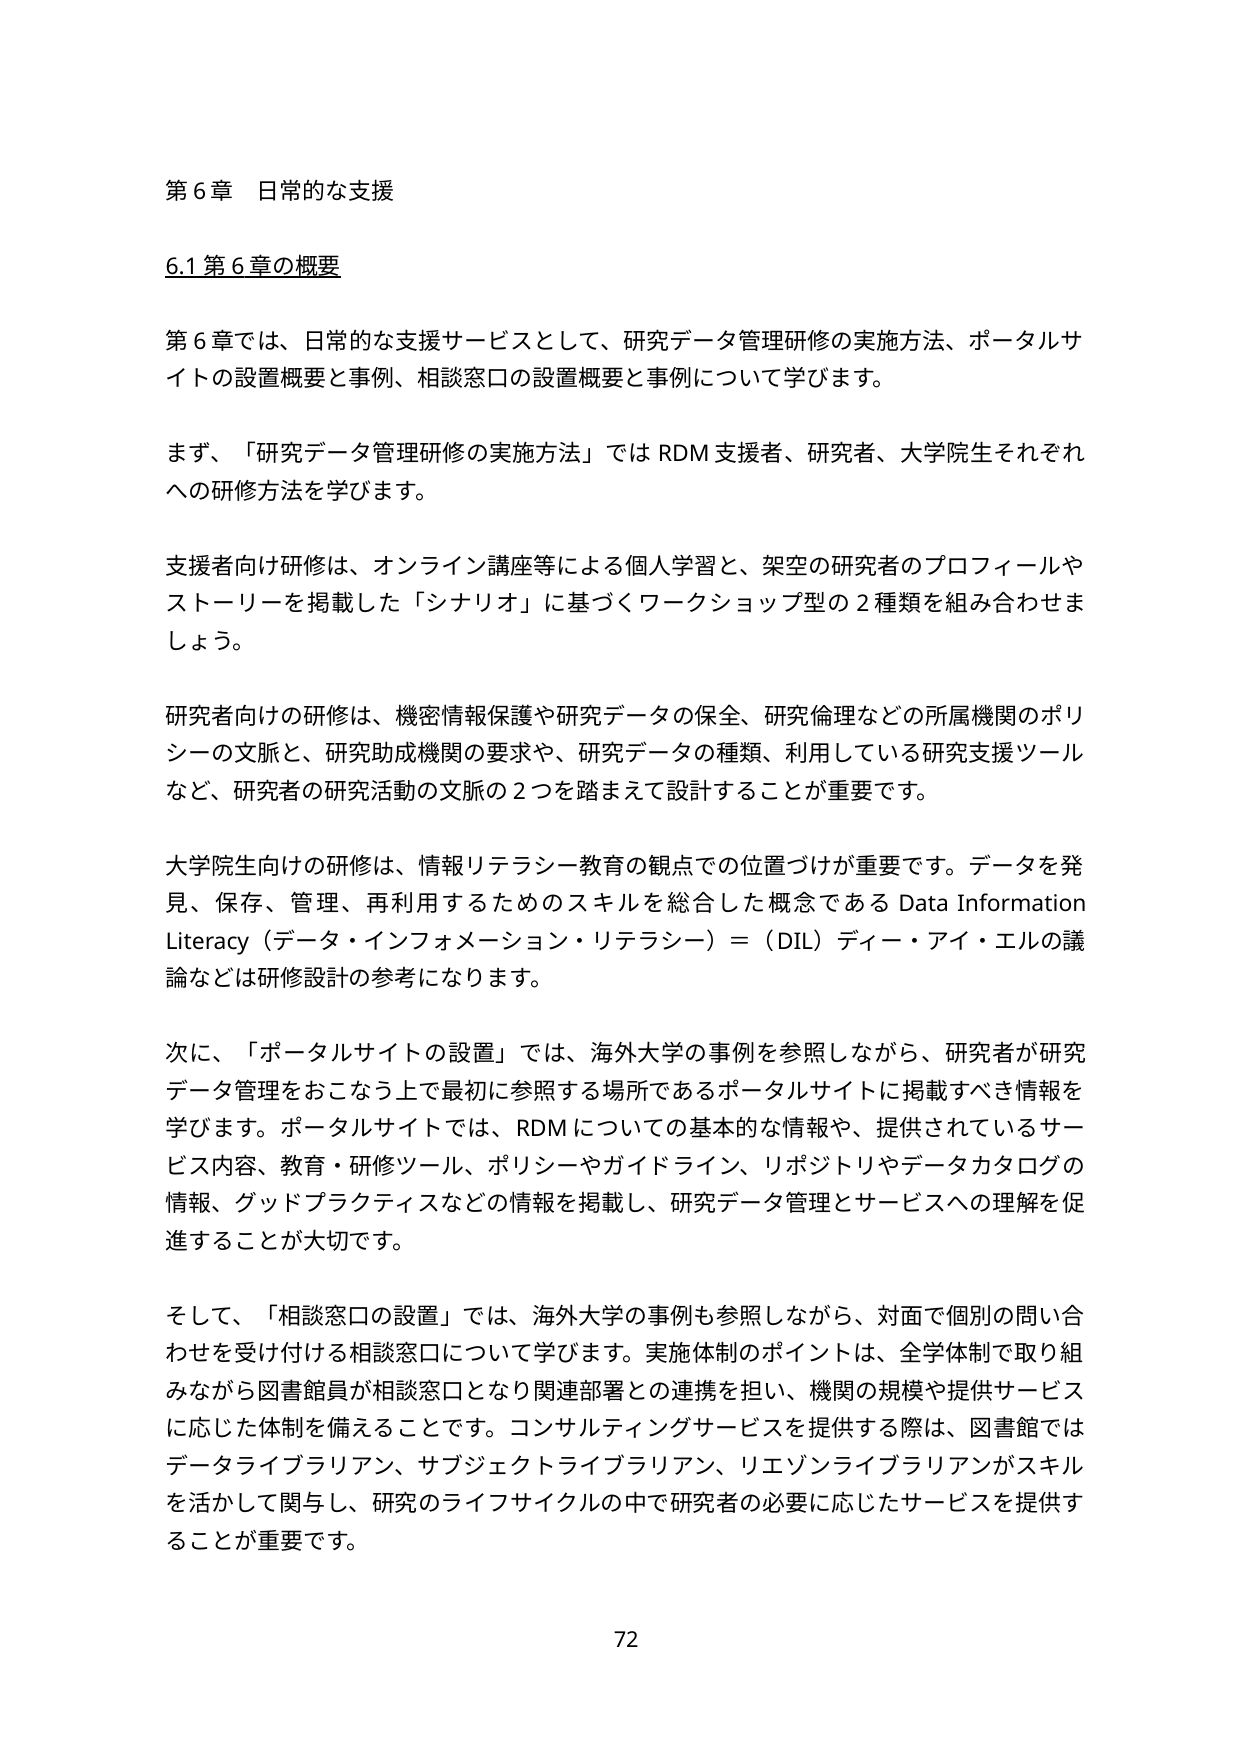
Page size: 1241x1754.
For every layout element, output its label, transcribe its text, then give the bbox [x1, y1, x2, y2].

text 大学院生向けの研修は、情報リテラシー教育の観点での位置づけが重要です。データを発見、保存、管理、再利用するためのスキルを総合した概念であるData Information Literacy（データ・インフォメーション・リテラシー）＝（DIL）ディー・アイ・エルの議論などは研修設計の参考になります。 [165, 845, 1087, 995]
text そして、「相談窓口の設置」では、海外大学の事例も参照しながら、対面で個別の問い合わせを受け付ける相談窓口について学びます。実施体制のポイントは、全学体制で取り組みながら図書館員が相談窓口となり関連部署との連携を担い、機関の規模や提供サービスに応じた体制を備えることです。コンサルティングサービスを提供する際は、図書館ではデータライブラリアン、サブジェクトライブラリアン、リエゾンライブラリアンがスキルを活かして関与し、研究のライフサイクルの中で研究者の必要に応じたサービスを提供することが重要です。 [165, 1295, 1087, 1558]
text 第6章 日常的な支援 [165, 170, 1087, 208]
text まず、「研究データ管理研修の実施方法」ではRDM支援者、研究者、大学院生それぞれへの研修方法を学びます。 [165, 433, 1087, 508]
text 支援者向け研修は、オンライン講座等による個人学習と、架空の研究者のプロフィールやストーリーを掲載した「シナリオ」に基づくワークショップ型の2種類を組み合わせましょう。 [165, 545, 1087, 658]
text 第6章では、日常的な支援サービスとして、研究データ管理研修の実施方法、ポータルサイトの設置概要と事例、相談窓口の設置概要と事例について学びます。 [165, 320, 1087, 395]
text 研究者向けの研修は、機密情報保護や研究データの保全、研究倫理などの所属機関のポリシーの文脈と、研究助成機関の要求や、研究データの種類、利用している研究支援ツールなど、研究者の研究活動の文脈の2つを踏まえて設計することが重要です。 [165, 695, 1087, 808]
text 次に、「ポータルサイトの設置」では、海外大学の事例を参照しながら、研究者が研究データ管理をおこなう上で最初に参照する場所であるポータルサイトに掲載すべき情報を学びます。ポータルサイトでは、RDMについての基本的な情報や、提供されているサービス内容、教育・研修ツール、ポリシーやガイドライン、リポジトリやデータカタログの情報、グッドプラクティスなどの情報を掲載し、研究データ管理とサービスへの理解を促進することが大切です。 [165, 1033, 1087, 1258]
text 6.1 第6章の概要 [165, 245, 1087, 283]
